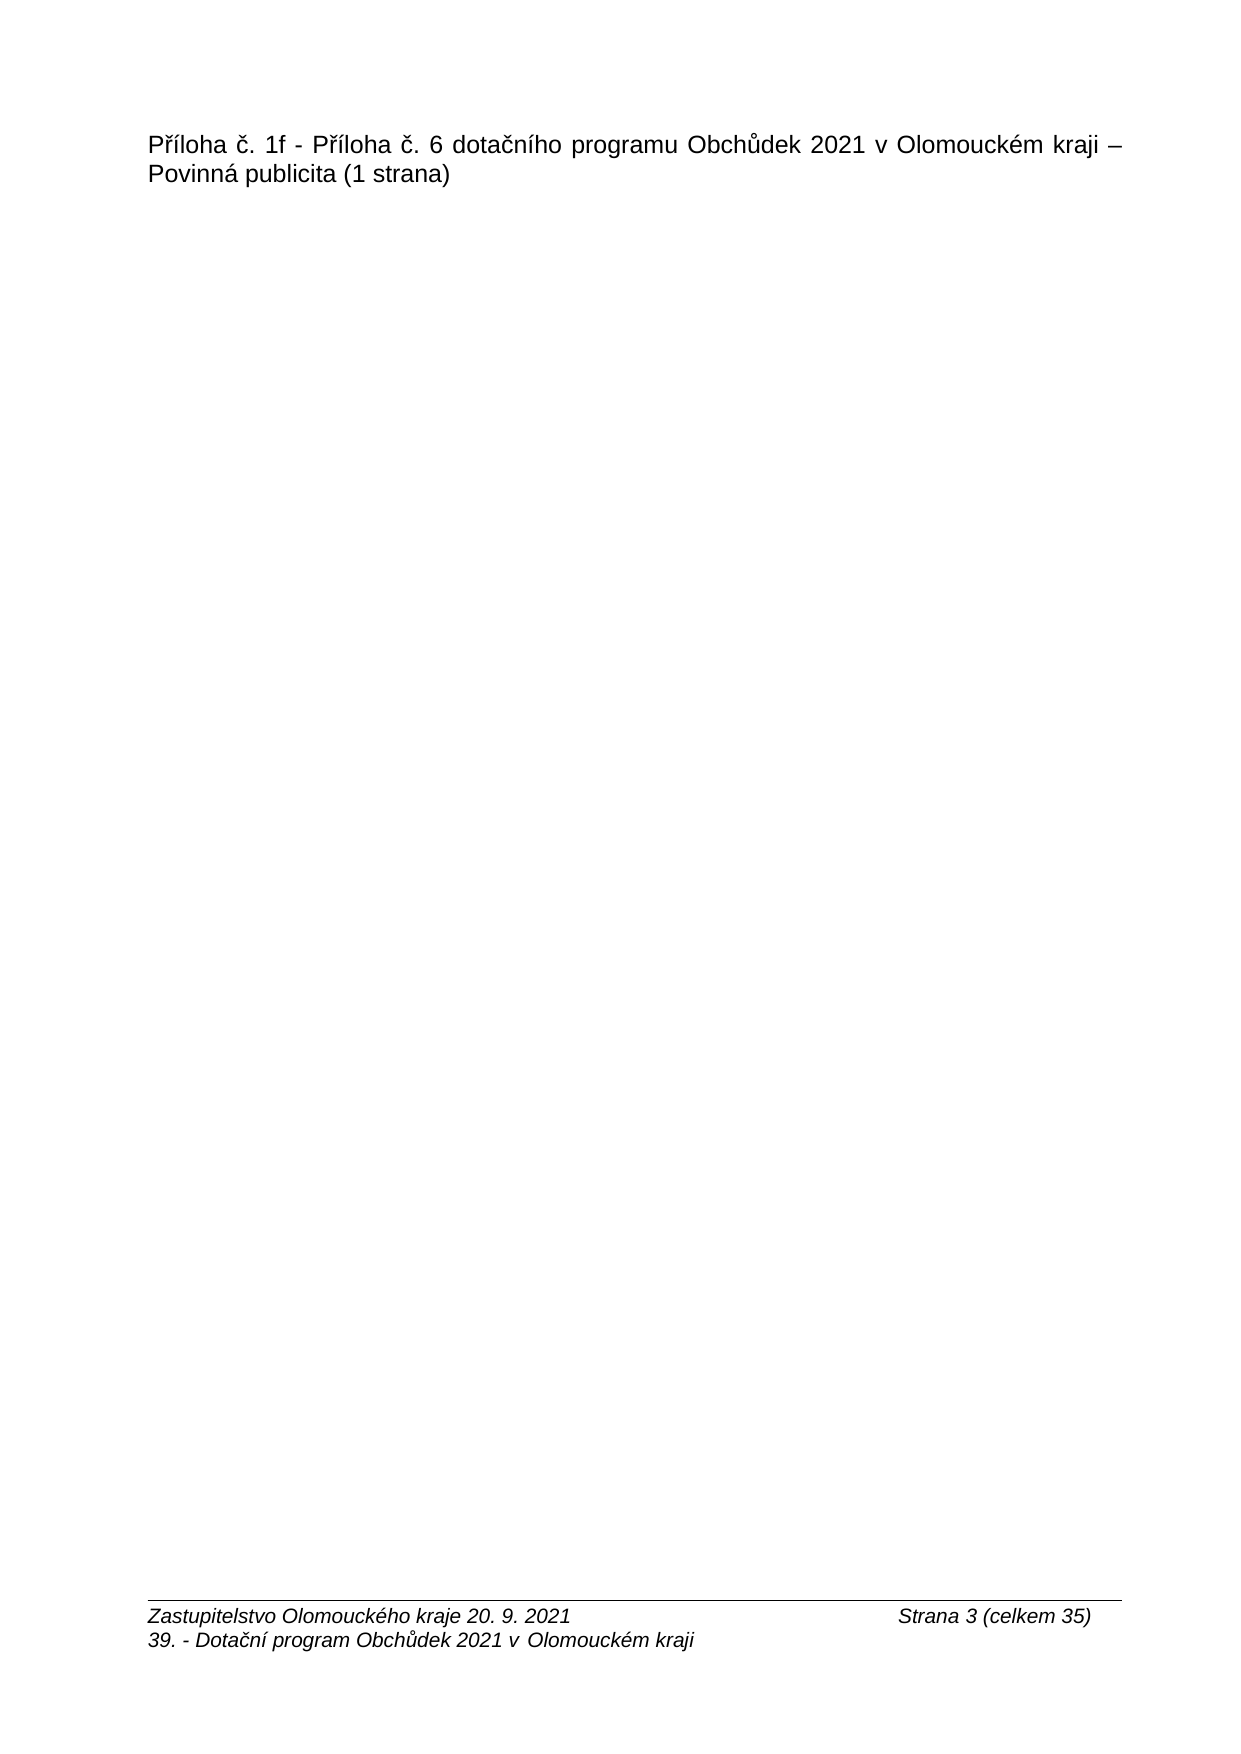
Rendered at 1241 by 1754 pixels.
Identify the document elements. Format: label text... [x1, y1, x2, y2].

text Příloha č. 1f - Příloha č. 6 dotačního programu Obchůdek 2021 v Olomouckém kraji – Povinná publicita (1 strana) [148, 130, 1122, 187]
